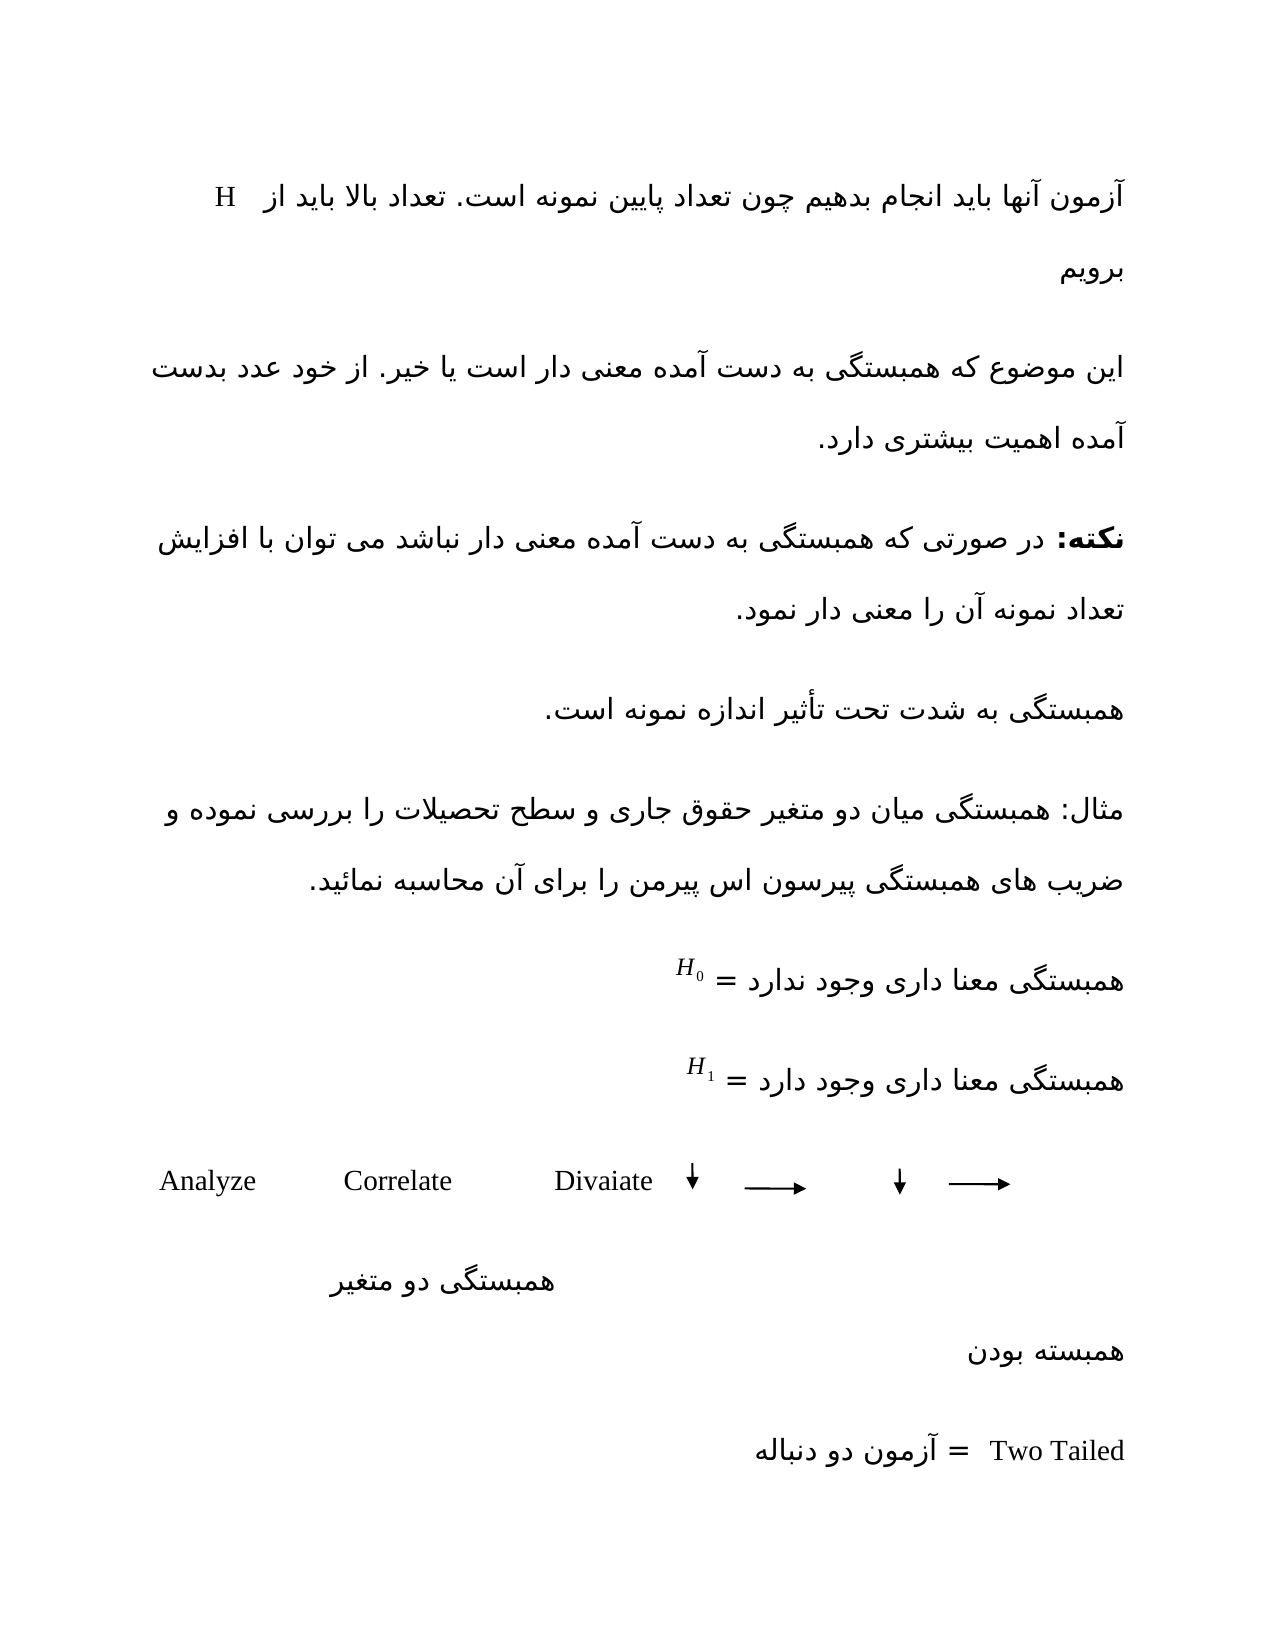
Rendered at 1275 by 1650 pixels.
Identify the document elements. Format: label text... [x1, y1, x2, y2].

text این موضوع که همبستگی به دست آمده معنی دار است یا خیر. از خود عدد بدست آمده اهمیت بیشتری دارد. [150, 321, 1125, 462]
text همبستگی دو متغیر همبسته بودن [150, 1233, 1125, 1375]
text همبستگی معنا داری وجود ندارد = [150, 933, 1125, 1004]
text Analyze Correlate Divaiate [150, 1133, 1125, 1204]
text نکته: در صورتی که همبستگی به دست آمده معنی دار نباشد می توان با افزایش تعداد نمونه آن را معنی دار نمود. [150, 492, 1125, 633]
text همبستگی معنا داری وجود دارد = [150, 1033, 1125, 1104]
text همبستگی به شدت تحت تأثیر اندازه نمونه است. [150, 662, 1125, 733]
text آزمون آنها باید انجام بدهیم چون تعداد پایین نمونه است. تعداد بالا باید از H برویم [150, 150, 1125, 292]
text Two Tailed = آزمون دو دنباله [150, 1404, 1125, 1475]
text مثال: همبستگی میان دو متغیر حقوق جاری و سطح تحصیلات را بررسی نموده و ضریب های همبستگی پیرسون اس پیرمن را برای آن محاسبه نمائید. [150, 762, 1125, 904]
